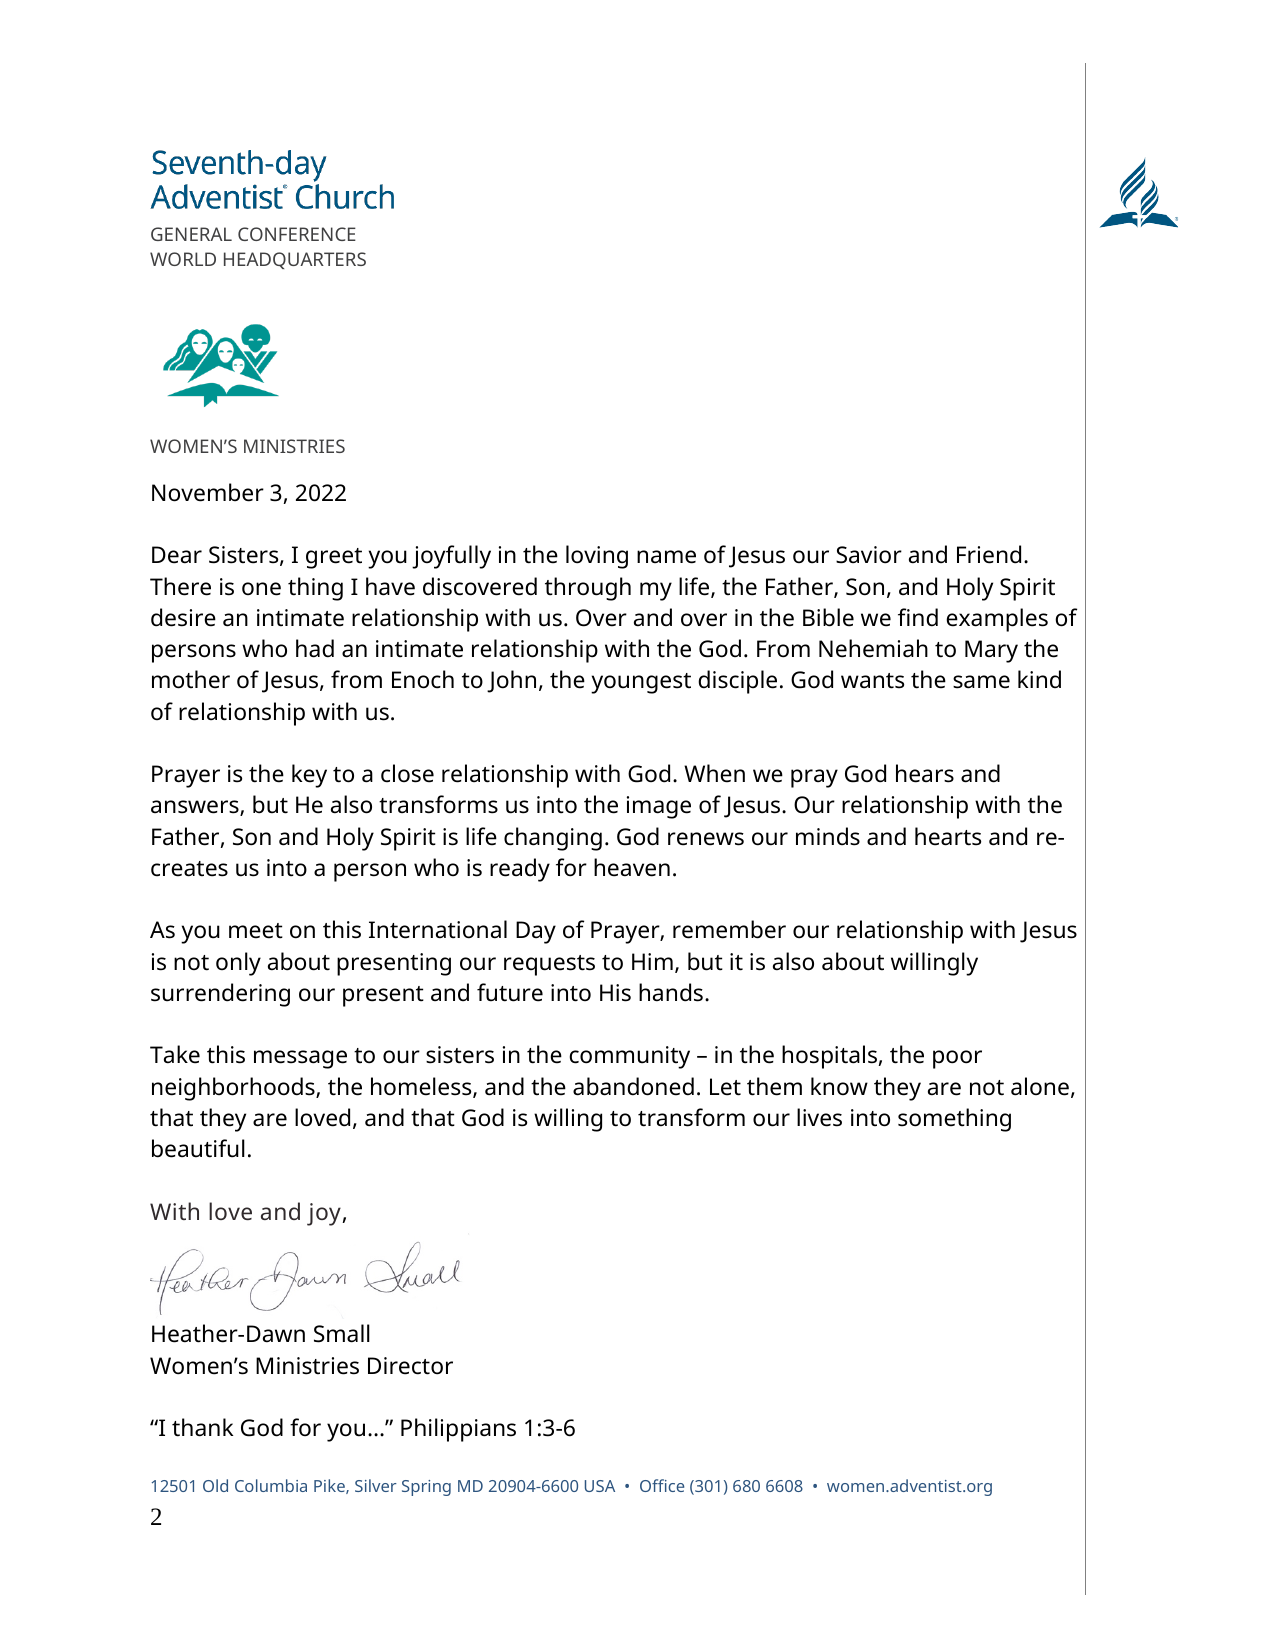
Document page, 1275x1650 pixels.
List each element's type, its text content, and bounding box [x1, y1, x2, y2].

picture [279, 159, 287, 171]
text 12501 Old Columbia Pike, Silver Spring MD 20904-6600 USA • Office (301) 680 6608 • women.adventist.org [150, 1474, 1080, 1497]
picture [154, 202, 167, 209]
text As you meet on this International Day of Prayer, remember our relationship with Jesus is not only about presenting our requests to Him, but it is also about willingly surrendering our present and future into His hands. [150, 914, 1080, 1008]
picture [319, 194, 327, 209]
picture [1099, 157, 1179, 228]
picture [176, 194, 184, 206]
text “I thank God for you…” Philippians 1:3-6 [150, 1412, 1080, 1443]
text Heather-Dawn Small [150, 1318, 1080, 1349]
picture [228, 194, 235, 209]
text GENERAL CONFERENCE [150, 221, 986, 247]
picture [150, 1227, 470, 1319]
text WORLD HEADQUARTERS [150, 247, 986, 272]
text November 3, 2022 [150, 477, 1080, 508]
picture [150, 150, 394, 209]
picture [150, 323, 292, 409]
text WOMEN’S MINISTRIES [150, 434, 986, 459]
picture [383, 194, 391, 209]
text Women’s Ministries Director [150, 1349, 1080, 1381]
text Take this message to our sisters in the community – in the hospitals, the poor neighborhoods, the homeless, and the abandoned. Let them know they are not alone, that they are loved, and that God is willing to transform our lives into something beautiful. [150, 1039, 1080, 1164]
text Dear Sisters, I greet you joyfully in the loving name of Jesus our Savior and Friend. There is one thing I have discovered through my life, the Father, Son, and Holy Spirit desire an intimate relationship with us. Over and over in the Bible we find examples of persons who had an intimate relationship with the God. From Nehemiah to Mary the mother of Jesus, from Enoch to John, the youngest disciple. God wants the same kind of relationship with us. [150, 539, 1080, 727]
text Prayer is the key to a close relationship with God. When we pray God hears and answers, but He also transforms us into the image of Jesus. Our relationship with the Father, Son and Holy Spirit is life changing. God renews our minds and hearts and re-creates us into a person who is ready for heaven. [150, 758, 1080, 883]
